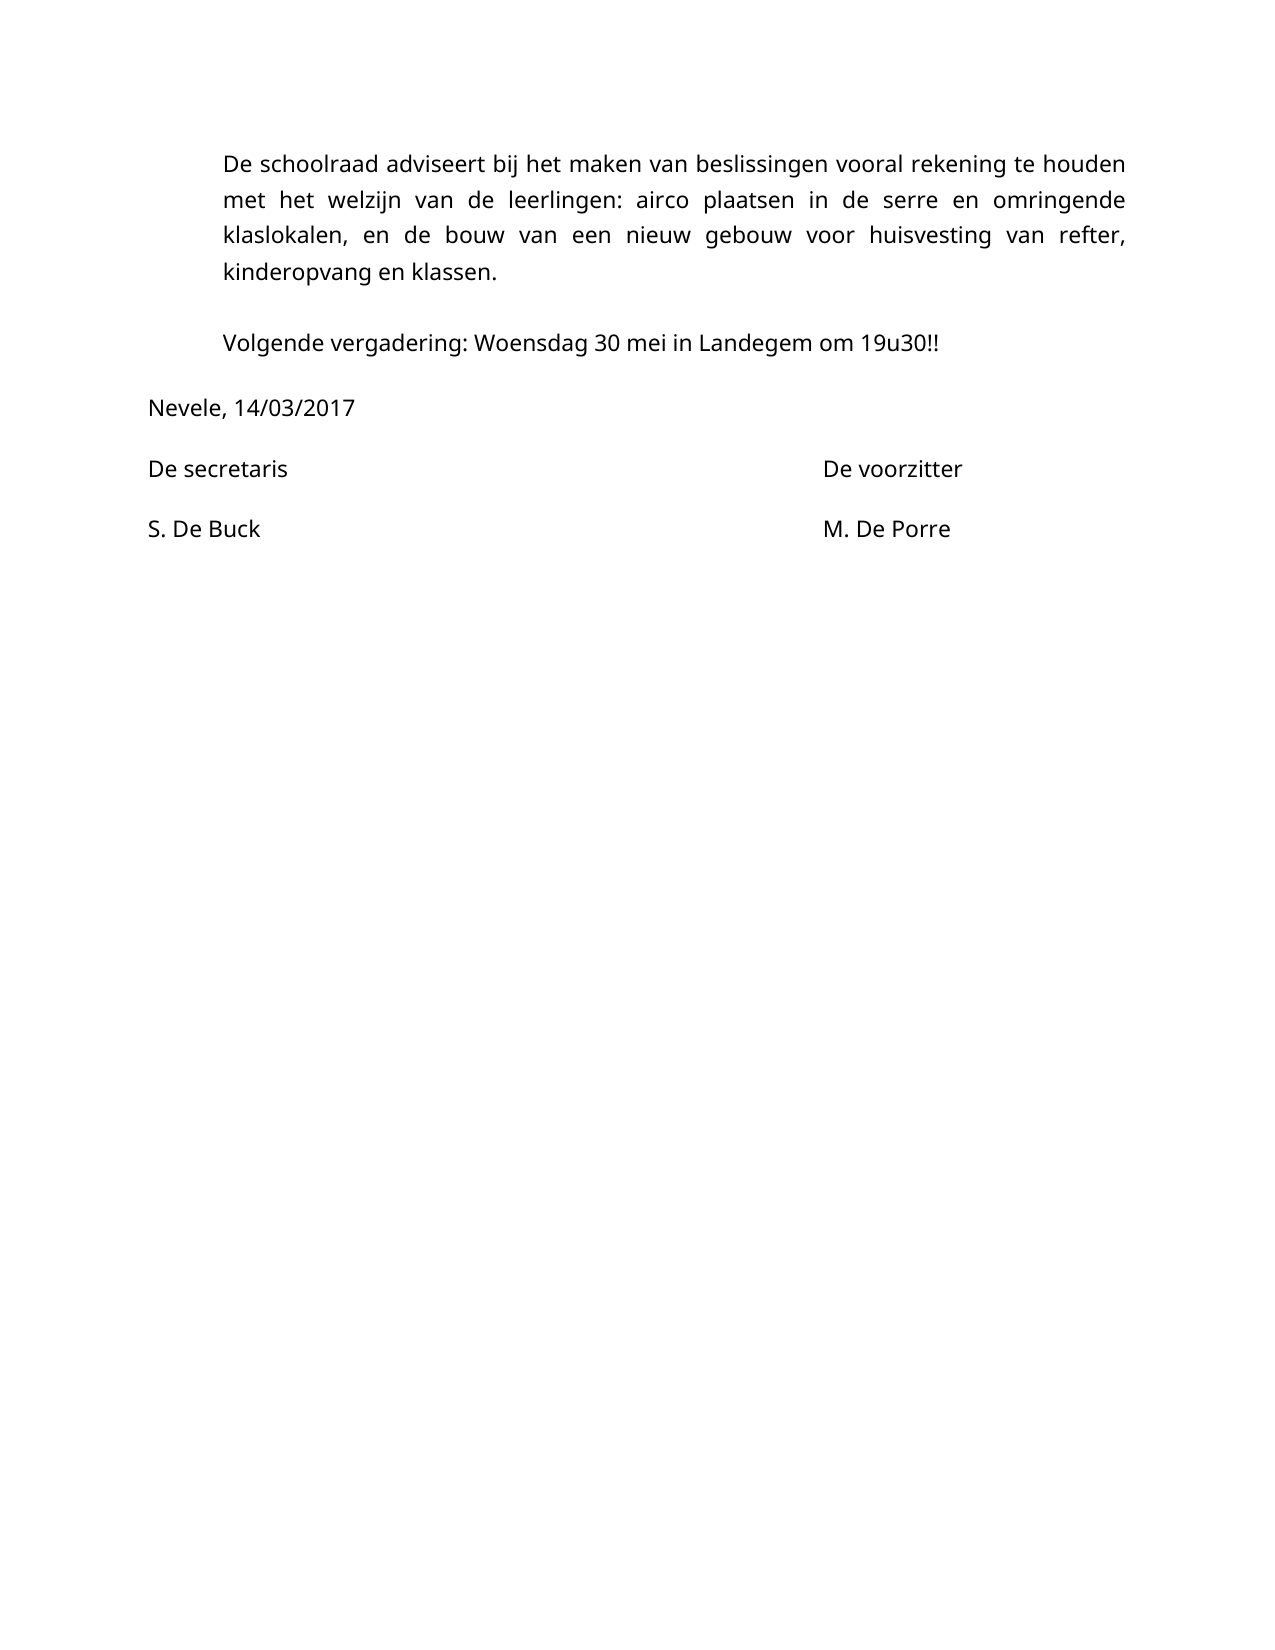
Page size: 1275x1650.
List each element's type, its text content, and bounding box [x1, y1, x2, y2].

text S. De Buck M. De Porre [148, 513, 1127, 544]
list Volgende vergadering: Woensdag 30 mei in Landegem om 19u30!! [223, 327, 1127, 358]
text Nevele, 14/03/2017 [148, 392, 1127, 424]
list De schoolraad adviseert bij het maken van beslissingen vooral rekening te houden met het welzijn van de leerlingen: airco plaatsen in de serre en omringende klaslokalen, en de bouw van een nieuw gebouw voor huisvesting van refter, kinderopvang en klassen. [223, 148, 1127, 287]
text De secretaris De voorzitter [148, 453, 1127, 484]
